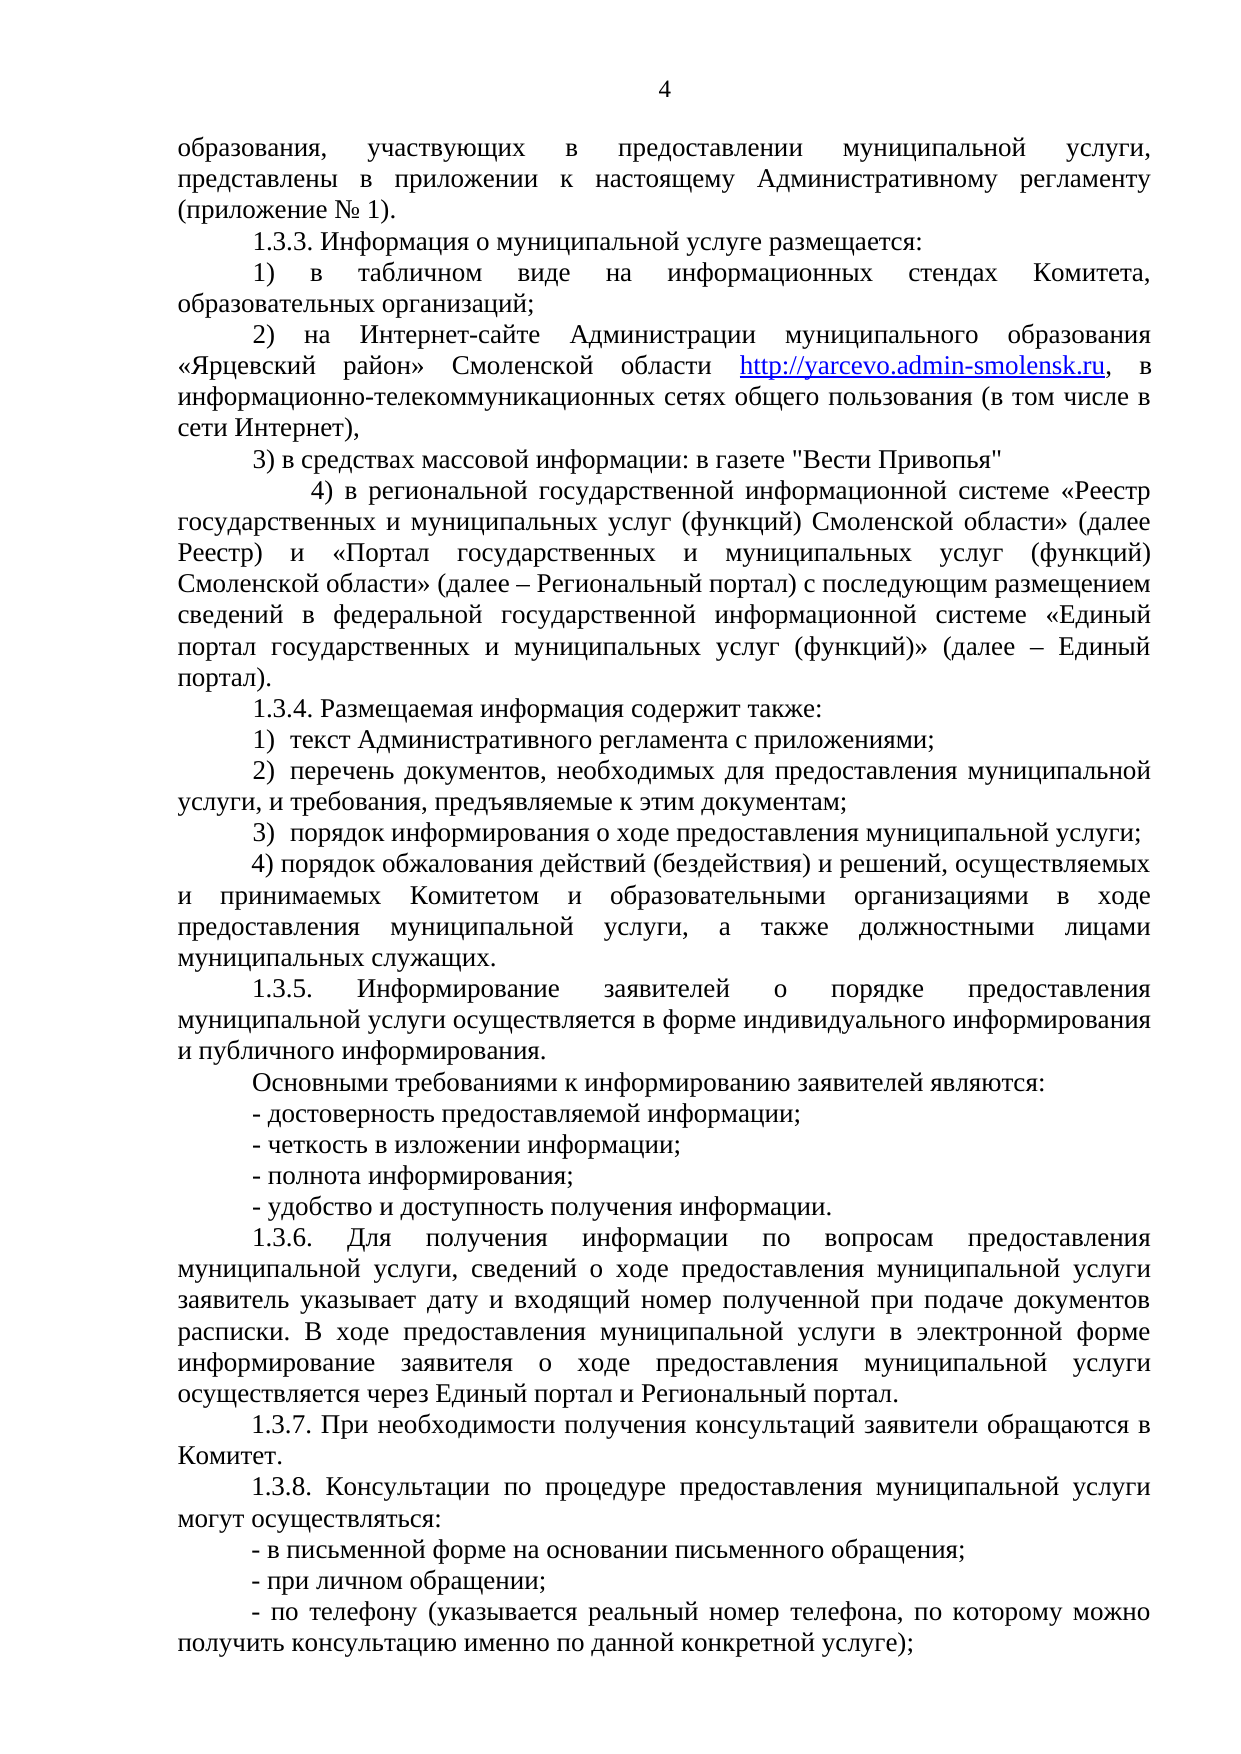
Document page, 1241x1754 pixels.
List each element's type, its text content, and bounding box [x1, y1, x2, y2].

text 1.3.6. Для получения информации по вопросам предоставления муниципальной услуги, сведений о ходе предоставления муниципальной услуги заявитель указывает дату и входящий номер полученной при подаче документов расписки. В ходе предоставления муниципальной услуги в электронной форме информирование заявителя о ходе предоставления муниципальной услуги осуществляется через Единый портал и Региональный портал. [177, 1221, 1152, 1408]
text - в письменной форме на основании письменного обращения; [177, 1533, 1152, 1564]
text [177, 131, 1152, 225]
text - по телефону (указывается реальный номер телефона, по которому можно получить консультацию именно по данной конкретной услуге); [177, 1595, 1152, 1657]
text 1.3.7. При необходимости получения консультаций заявители обращаются в Комитет. [177, 1408, 1152, 1471]
list текст Административного регламента с приложениями; [177, 723, 1152, 754]
text - полнота информирования; [177, 1159, 1152, 1190]
list порядок информирования о ходе предоставления муниципальной услуги; [177, 816, 1152, 848]
text - удобство и доступность получения информации. [177, 1190, 1152, 1221]
text - при личном обращении; [177, 1564, 1152, 1595]
text 3) в средствах массовой информации: в газете "Вести Привопья" [177, 443, 1152, 474]
text 1.3.8. Консультации по процедуре предоставления муниципальной услуги могут осуществляться: [177, 1471, 1152, 1533]
text - четкость в изложении информации; [177, 1128, 1152, 1159]
text 2) на Интернет-сайте Администрации муниципального образования «Ярцевский район» Смоленской области http://yarcevo.admin-smolensk.ru, в информационно-телекоммуникационных сетях общего пользования (в том числе в сети Интернет), [177, 318, 1152, 443]
text Основными требованиями к информированию заявителей являются: [177, 1066, 1152, 1097]
text 4) порядок обжалования действий (бездействия) и решений, осуществляемых и принимаемых Комитетом и образовательными организациями в ходе предоставления муниципальной услуги, а также должностными лицами муниципальных служащих. [177, 848, 1152, 972]
text 1.3.4. Размещаемая информация содержит также: [177, 692, 1152, 723]
list перечень документов, необходимых для предоставления муниципальной услуги, и требования, предъявляемые к этим документам; [177, 754, 1152, 816]
text 4) в региональной государственной информационной системе «Реестр государственных и муниципальных услуг (функций) Смоленской области» (далее Реестр) и «Портал государственных и муниципальных услуг (функций) Смоленской области» (далее – Региональный портал) с последующим размещением сведений в федеральной государственной информационной системе «Единый портал государственных и муниципальных услуг (функций)» (далее – Единый портал). [177, 474, 1152, 692]
text - достоверность предоставляемой информации; [177, 1097, 1152, 1128]
text 1.3.3. Информация о муниципальной услуге размещается: [177, 225, 1152, 256]
text 1) в табличном виде на информационных стендах Комитета, образовательных организаций; [177, 256, 1152, 318]
text 1.3.5. Информирование заявителей о порядке предоставления муниципальной услуги осуществляется в форме индивидуального информирования и публичного информирования. [177, 972, 1152, 1066]
